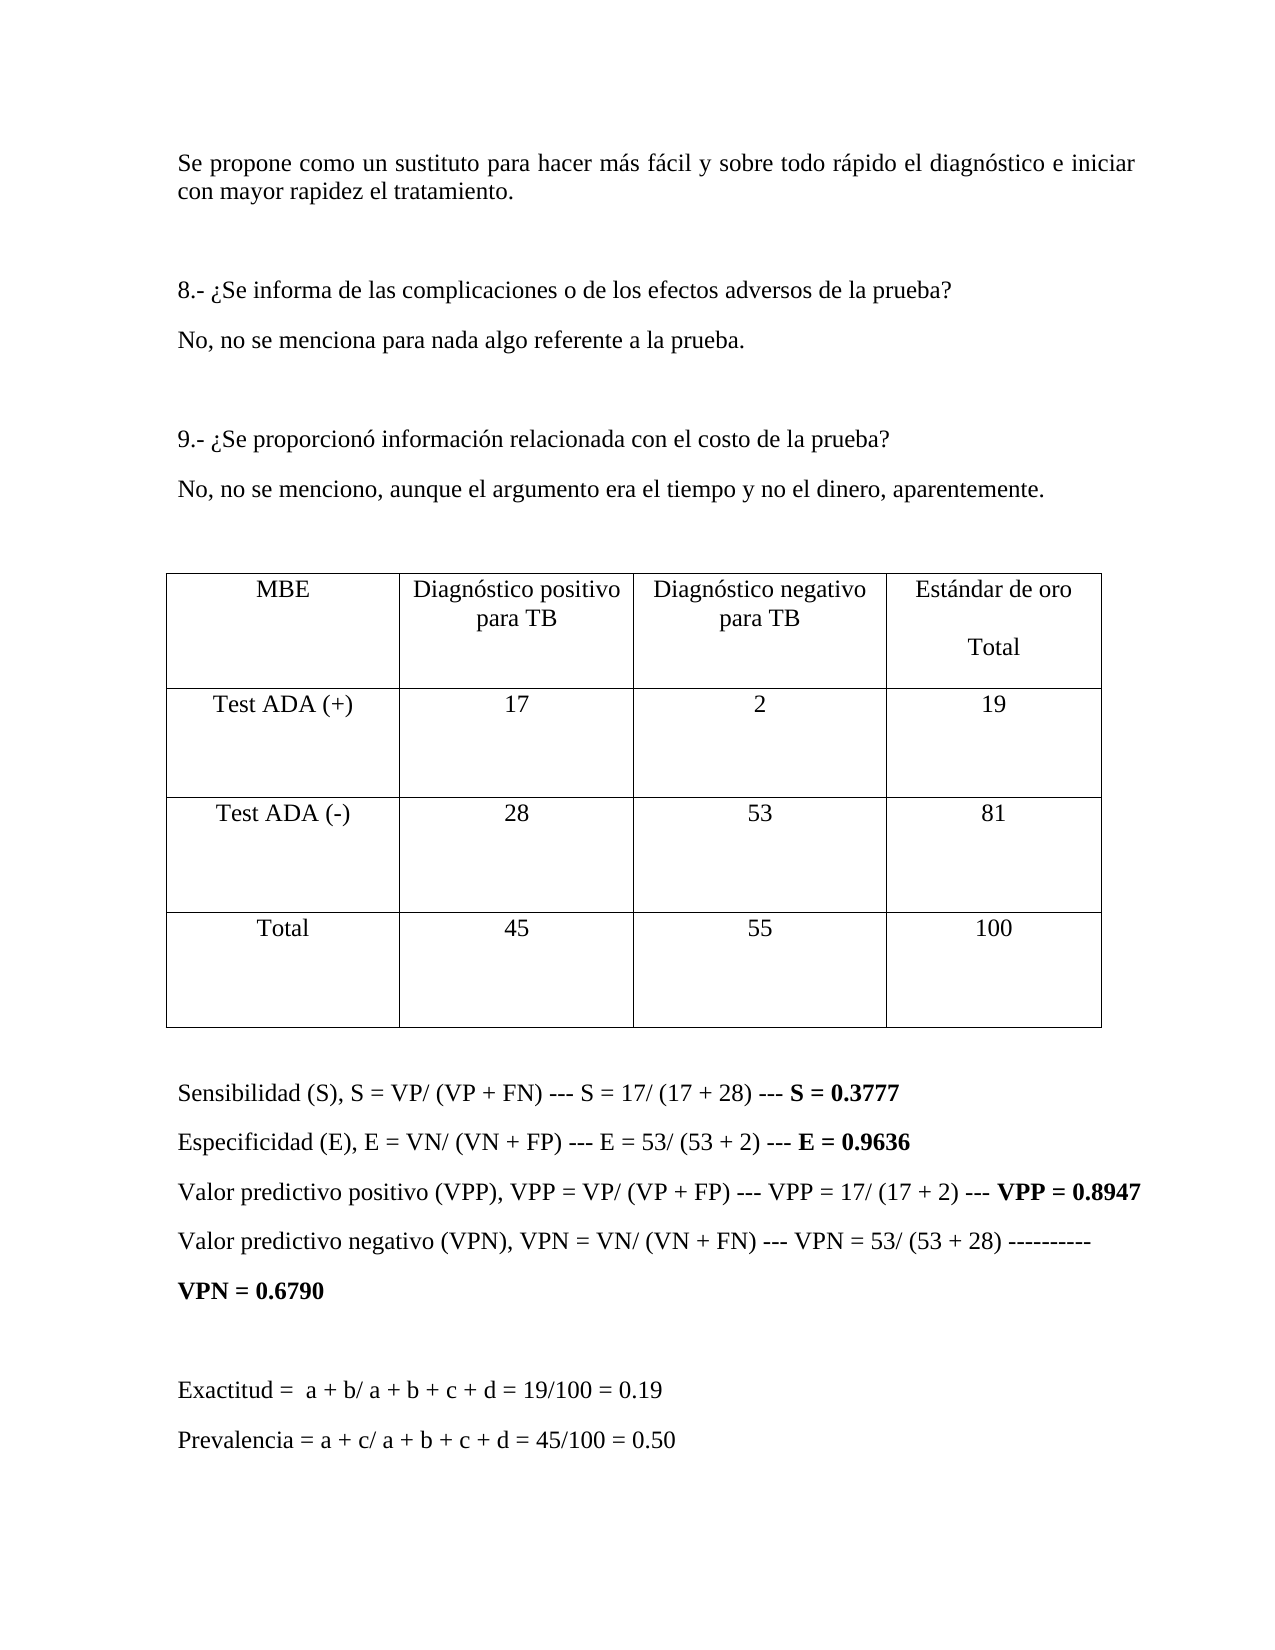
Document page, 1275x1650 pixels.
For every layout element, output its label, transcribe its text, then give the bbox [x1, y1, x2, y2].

text Se propone como un sustituto para hacer más fácil y sobre todo rápido el diagnóstico e iniciar con mayor rapidez el tratamiento. [177, 148, 1137, 205]
text 8.- ¿Se informa de las complicaciones o de los efectos adversos de la prueba? [177, 276, 1137, 304]
text VPN = 0.6790 [177, 1276, 1226, 1305]
table_cell 100 [887, 913, 1101, 1027]
table_cell 45 [400, 913, 633, 1027]
text No, no se menciono, aunque el argumento era el tiempo y no el dinero, aparentemente. [177, 474, 1137, 503]
text Prevalencia = a + c/ a + b + c + d = 45/100 = 0.50 [177, 1425, 1226, 1453]
text Valor predictivo positivo (VPP), VPP = VP/ (VP + FP) --- VPP = 17/ (17 + 2) --- VPP = 0.8947 [177, 1177, 1226, 1206]
text Sensibilidad (S), S = VP/ (VP + FN) --- S = 17/ (17 + 28) --- S = 0.3777 [177, 1078, 1226, 1106]
table_cell 81 [887, 798, 1101, 912]
table_cell 2 [634, 689, 886, 797]
table_cell Test ADA (+) [167, 689, 399, 797]
text Valor predictivo negativo (VPN), VPN = VN/ (VN + FN) --- VPN = 53/ (53 + 28) ---------- [177, 1226, 1226, 1255]
table_cell Test ADA (-) [167, 798, 399, 912]
table_cell 19 [887, 689, 1101, 797]
table_header Diagnóstico positivo para TB [400, 574, 633, 688]
table_cell Total [167, 913, 399, 1027]
table_cell 17 [400, 689, 633, 797]
text 9.- ¿Se proporcionó información relacionada con el costo de la prueba? [177, 424, 1137, 453]
table_cell 55 [634, 913, 886, 1027]
text Exactitud = a + b/ a + b + c + d = 19/100 = 0.19 [177, 1375, 1226, 1404]
table_header MBE [167, 574, 399, 688]
table_header Diagnóstico negativo para TB [634, 574, 886, 688]
table_cell 28 [400, 798, 633, 912]
text No, no se menciona para nada algo referente a la prueba. [177, 325, 1137, 354]
table_header Estándar de oro Total [887, 574, 1101, 688]
table_cell 53 [634, 798, 886, 912]
text Especificidad (E), E = VN/ (VN + FP) --- E = 53/ (53 + 2) --- E = 0.9636 [177, 1127, 1226, 1156]
